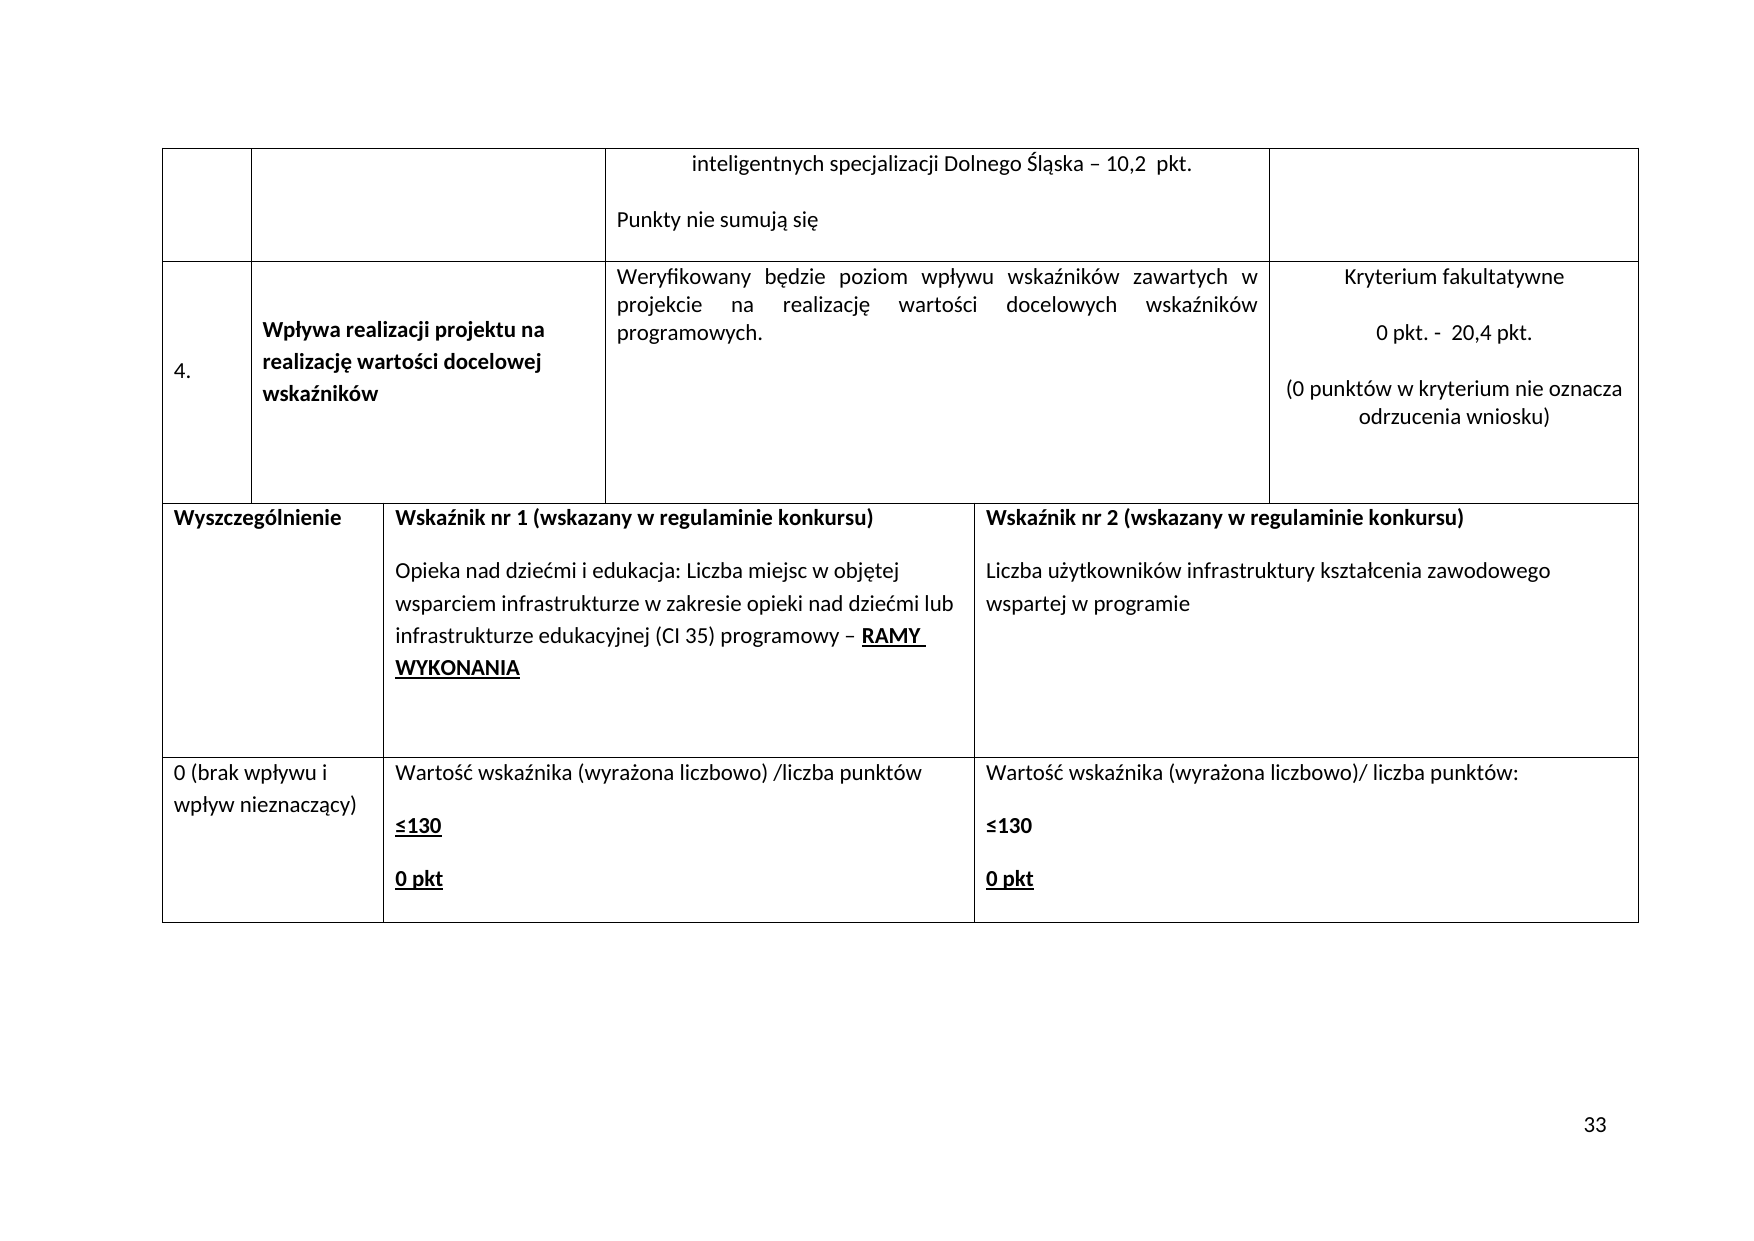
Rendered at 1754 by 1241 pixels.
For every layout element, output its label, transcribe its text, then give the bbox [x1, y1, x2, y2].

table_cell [1270, 149, 1638, 261]
table_cell Weryfikowany będzie poziom wpływu wskaźników zawartych w projekcie na realizację wartości docelowych wskaźników programowych. [606, 262, 1269, 502]
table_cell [606, 149, 1269, 261]
table_cell Kryterium fakultatywne 0 pkt. - 20,4 pkt. (0 punktów w kryterium nie oznacza odrzucenia wniosku) [1270, 262, 1638, 502]
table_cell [252, 149, 605, 261]
table_cell 3. [163, 149, 251, 261]
table_cell Wartość wskaźnika (wyrażona liczbowo) /liczba punktów ≤130 0 pkt [384, 758, 974, 922]
table_cell Wyszczególnienie [163, 504, 383, 757]
table_cell Wskaźnik nr 1 (wskazany w regulaminie konkursu) Opieka nad dziećmi i edukacja: Liczba miejsc w objętej wsparciem infrastrukturze w zakresie opieki nad dziećmi lub infrastrukturze edukacyjnej (CI 35) programowy – RAMY WYKONANIA [384, 504, 974, 757]
table_cell Wartość wskaźnika (wyrażona liczbowo)/ liczba punktów: ≤130 0 pkt [975, 758, 1638, 922]
table_cell Wpływa realizacji projektu na realizację wartości docelowej wskaźników [252, 262, 605, 502]
table_cell 0 (brak wpływu i wpływ nieznaczący) [163, 758, 383, 922]
table_cell 4. [163, 262, 251, 502]
table_cell Wskaźnik nr 2 (wskazany w regulaminie konkursu) Liczba użytkowników infrastruktury kształcenia zawodowego wspartej w programie [975, 504, 1638, 757]
